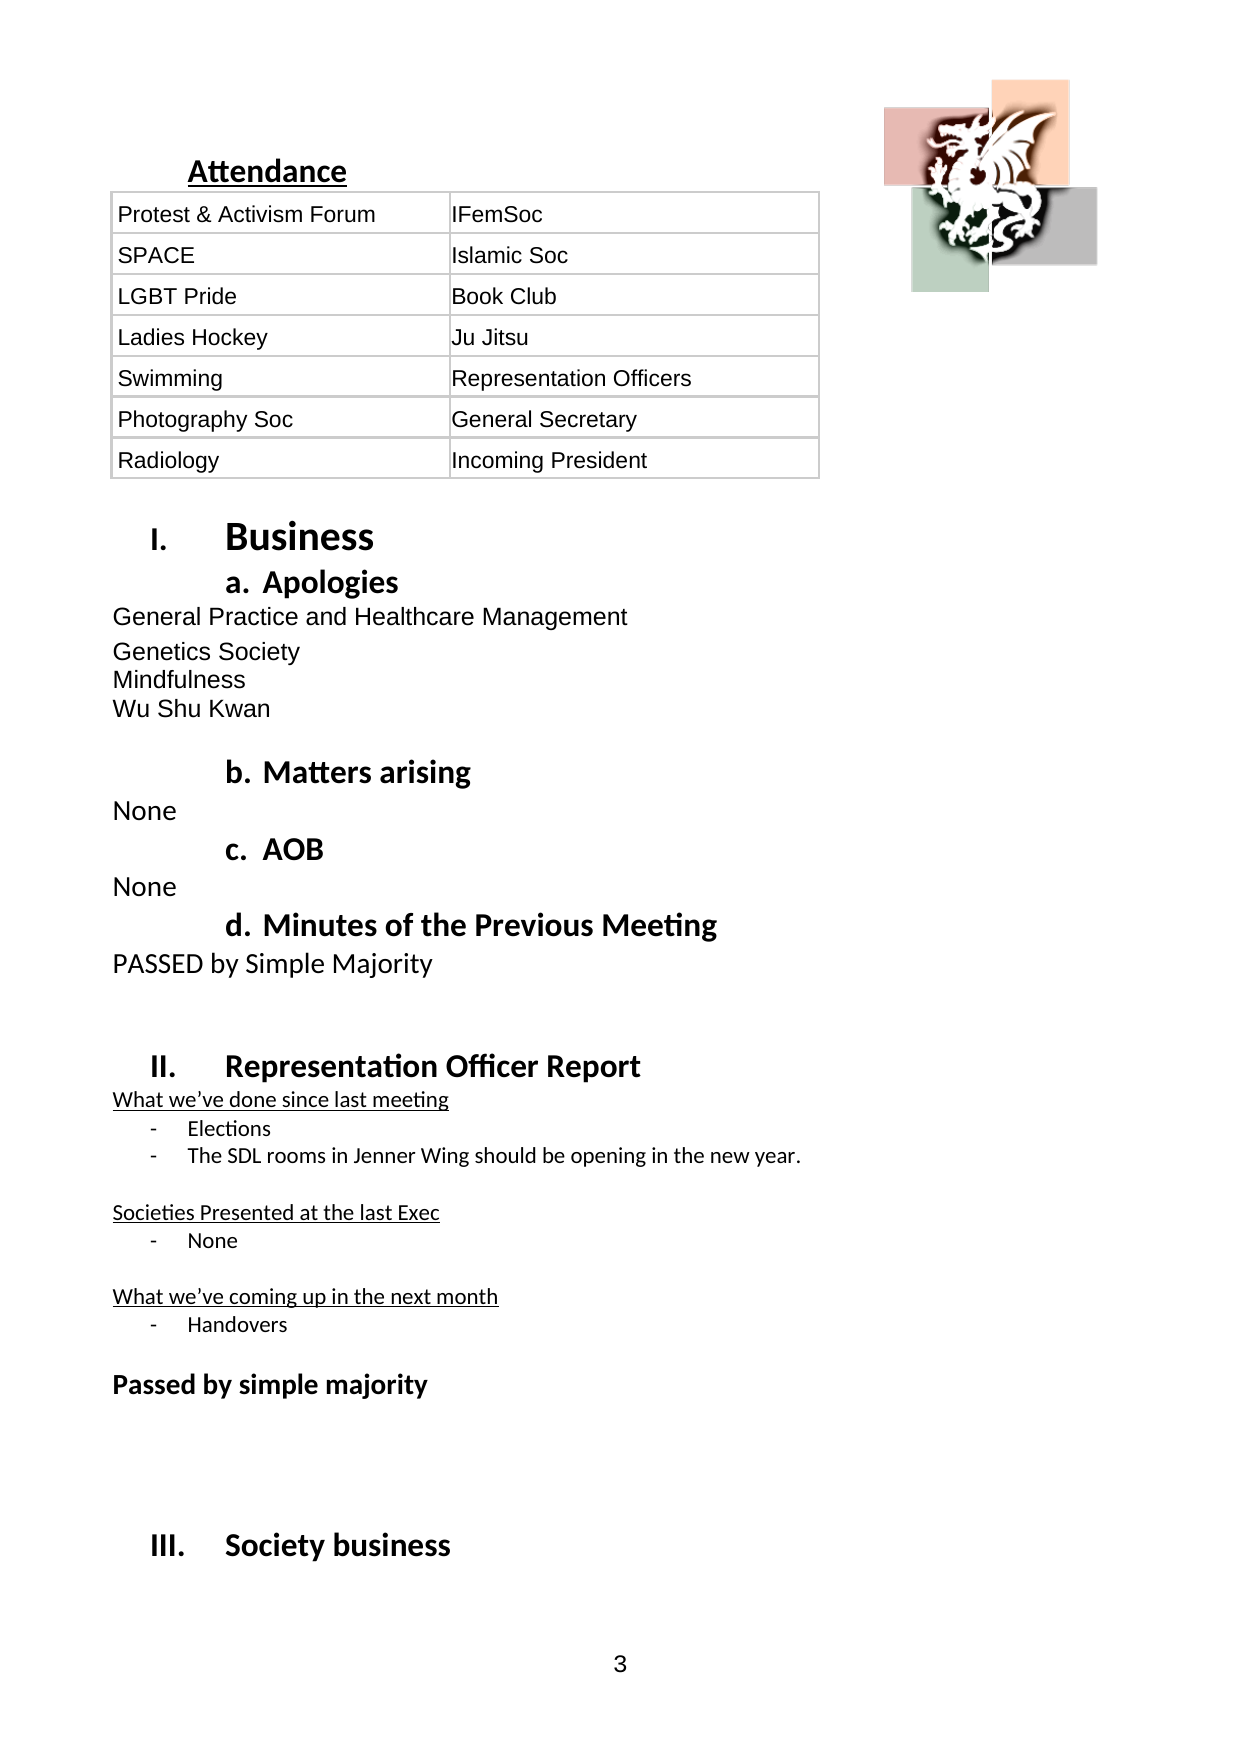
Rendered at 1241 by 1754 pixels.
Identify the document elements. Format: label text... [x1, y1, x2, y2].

text What we’ve coming up in the next month [112, 1282, 1128, 1310]
list AOB [225, 828, 1128, 868]
table_header IFemSoc [451, 193, 818, 232]
table_cell General Secretary [451, 398, 818, 436]
list Matters arising [225, 751, 1128, 792]
text Wu Shu Kwan [112, 694, 1128, 723]
list The SDL rooms in Jenner Wing should be opening in the new year. [150, 1142, 1128, 1170]
table_cell Photography Soc [113, 398, 449, 436]
list Elections [150, 1114, 1128, 1142]
table_cell Book Club [451, 275, 818, 313]
list Society business [150, 1524, 1128, 1564]
text PASSED by Simple Majority [112, 945, 1128, 981]
table_cell Incoming President [451, 439, 818, 477]
list Business [150, 510, 1128, 561]
table_cell Radiology [113, 439, 449, 477]
list None [150, 1226, 1128, 1254]
table_cell Islamic Soc [451, 234, 818, 273]
table_header Protest & Activism Forum [113, 193, 449, 232]
text Societies Presented at the last Exec [112, 1198, 1128, 1226]
text None [112, 792, 1128, 828]
table_cell Swimming [113, 357, 449, 395]
subtitle General Practice and Healthcare Management [112, 601, 1128, 630]
list Apologies [225, 561, 1128, 601]
list Handovers [150, 1310, 1128, 1338]
text Genetics Society [112, 636, 1128, 665]
text Attendance [112, 150, 1128, 191]
text None [112, 868, 1128, 904]
picture [879, 140, 1098, 185]
text What we’ve done since last meeting [112, 1086, 1128, 1114]
text Passed by simple majority [112, 1366, 1128, 1401]
table_cell Ju Jitsu [451, 316, 818, 354]
table_cell Ladies Hockey [113, 316, 449, 354]
table_cell Representation Officers [451, 357, 818, 395]
list Representation Officer Report [150, 1045, 1128, 1086]
table_cell LGBT Pride [113, 275, 449, 313]
list Minutes of the Previous Meeting [225, 904, 1128, 945]
table_cell SPACE [113, 234, 449, 273]
text Mindfulness [112, 665, 1128, 694]
